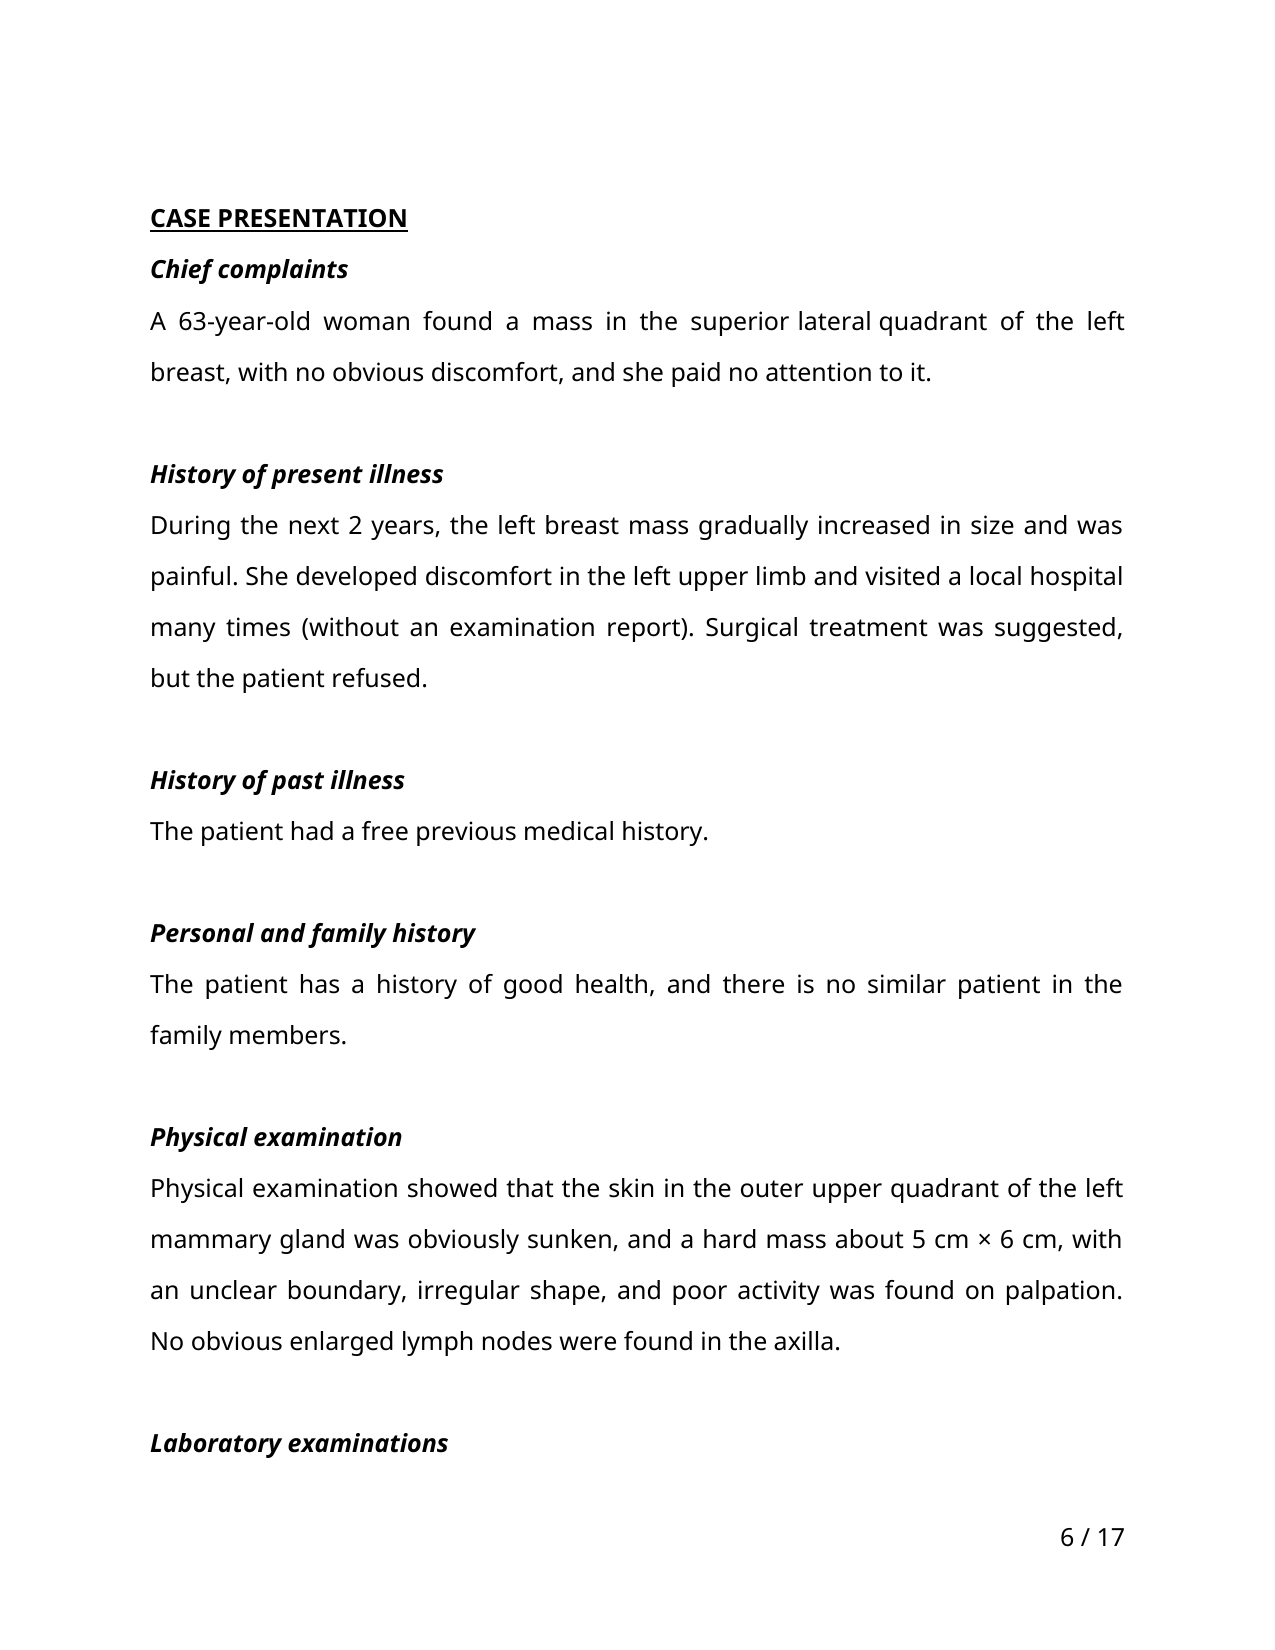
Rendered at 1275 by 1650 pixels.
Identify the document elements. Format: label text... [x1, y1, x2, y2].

text Physical examination showed that the skin in the outer upper quadrant of the left mammary gland was obviously sunken, and a hard mass about 5 cm × 6 cm, with an unclear boundary, irregular shape, and poor activity was found on palpation. No obvious enlarged lymph nodes were found in the axilla. [150, 1171, 1125, 1358]
text Personal and family history [150, 916, 1125, 950]
text During the next 2 years, the left breast mass gradually increased in size and was painful. She developed discomfort in the left upper limb and visited a local hospital many times (without an examination report). Surgical treatment was suggested, but the patient refused. [150, 507, 1125, 694]
text History of present illness [150, 456, 1125, 490]
text The patient has a history of good health, and there is no similar patient in the family members. [150, 967, 1125, 1052]
text Physical examination [150, 1120, 1125, 1154]
text CASE PRESENTATION [150, 201, 1125, 235]
text Chief complaints [150, 252, 1125, 286]
text The patient had a free previous medical history. [150, 813, 1125, 848]
text History of past illness [150, 762, 1125, 797]
text A 63-year-old woman found a mass in the superior lateral quadrant of the left breast, with no obvious discomfort, and she paid no attention to it. [150, 303, 1125, 388]
text Laboratory examinations [150, 1426, 1125, 1460]
